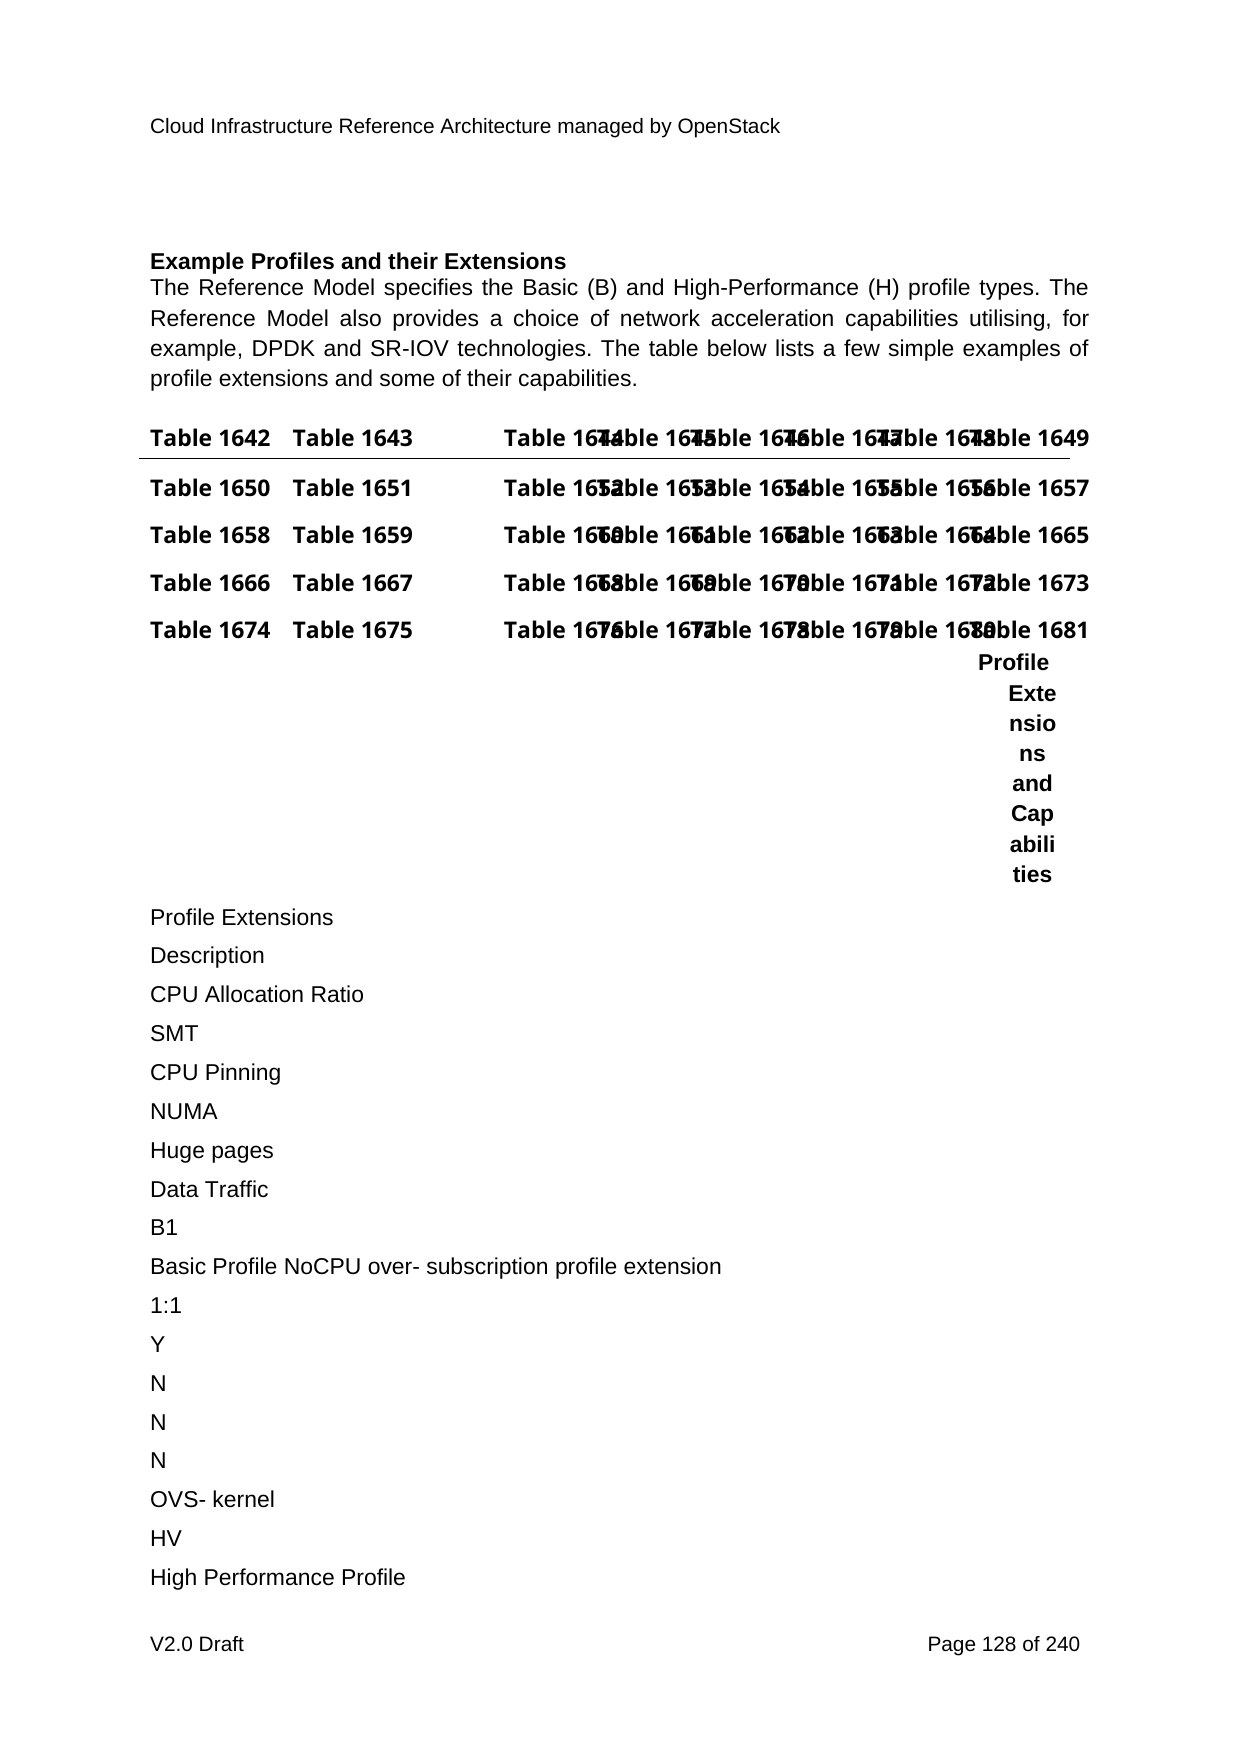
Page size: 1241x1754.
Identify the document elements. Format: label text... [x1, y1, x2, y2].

text Profile Extensions and Capabilities [597, 471, 667, 503]
text Profile Extensions and Capabilities [690, 567, 760, 598]
text Profile Extensions and Capabilities [224, 614, 481, 646]
text Profile Extensions and Capabilities [690, 471, 760, 503]
text Profile Extensions and Capabilities [224, 519, 481, 550]
text Profile Extensions and Capabilities [690, 422, 760, 453]
text Profile Extensions and Capabilities [783, 471, 853, 503]
text Profile Extensions and Capabilities [504, 471, 574, 503]
text Profile Extensions and Capabilities [876, 471, 946, 503]
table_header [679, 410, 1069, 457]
text Profile Extensions and Capabilities [224, 422, 481, 453]
text Profile Extensions and Capabilities [783, 567, 853, 598]
text Profile Extensions and Capabilities [690, 519, 760, 550]
text Profile Extensions and Capabilities [969, 519, 1058, 550]
text The Reference Model specifies the Basic (B) and High-Performance (H) profile types. The Reference Model also provides a choice of network acceleration capabilities utilising, for example, DPDK and SR-IOV technologies. The table below lists a few simple examples of profile extensions and some of their capabilities. [150, 274, 1090, 391]
text Profile Extensions and Capabilities [597, 519, 667, 550]
text Profile Extensions and Capabilities [224, 471, 481, 503]
text Profile Extensions and Capabilities [597, 567, 667, 598]
text Profile Extensions and Capabilities [783, 614, 853, 646]
text Profile Extensions and Capabilities [969, 422, 1058, 453]
text Profile Extensions and Capabilities [876, 567, 946, 598]
text Profile Extensions and Capabilities [597, 614, 667, 646]
text Profile Extensions and Capabilities [224, 567, 481, 598]
text Profile Extensions and Capabilities [504, 614, 574, 646]
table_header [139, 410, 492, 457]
text Profile Extensions and Capabilities [783, 422, 853, 453]
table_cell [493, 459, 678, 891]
text Profile Extensions and Capabilities [876, 519, 946, 550]
text Profile Extensions and Capabilities [504, 422, 574, 453]
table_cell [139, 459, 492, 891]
text Profile Extensions and Capabilities [876, 614, 946, 646]
text Profile Extensions and Capabilities [969, 471, 1058, 503]
text Profile Extensions and Capabilities [876, 422, 946, 453]
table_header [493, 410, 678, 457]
text Profile Extensions and Capabilities [504, 519, 574, 550]
text Profile Extensions and Capabilities [783, 519, 853, 550]
text Profile Extensions and Capabilities [969, 567, 1058, 598]
text Profile Extensions and Capabilities [597, 422, 667, 453]
text Profile Extensions and Capabilities [690, 614, 760, 646]
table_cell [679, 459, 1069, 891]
text Profile Extensions and Capabilities [969, 614, 1058, 887]
text Profile Extensions and Capabilities [504, 567, 574, 598]
